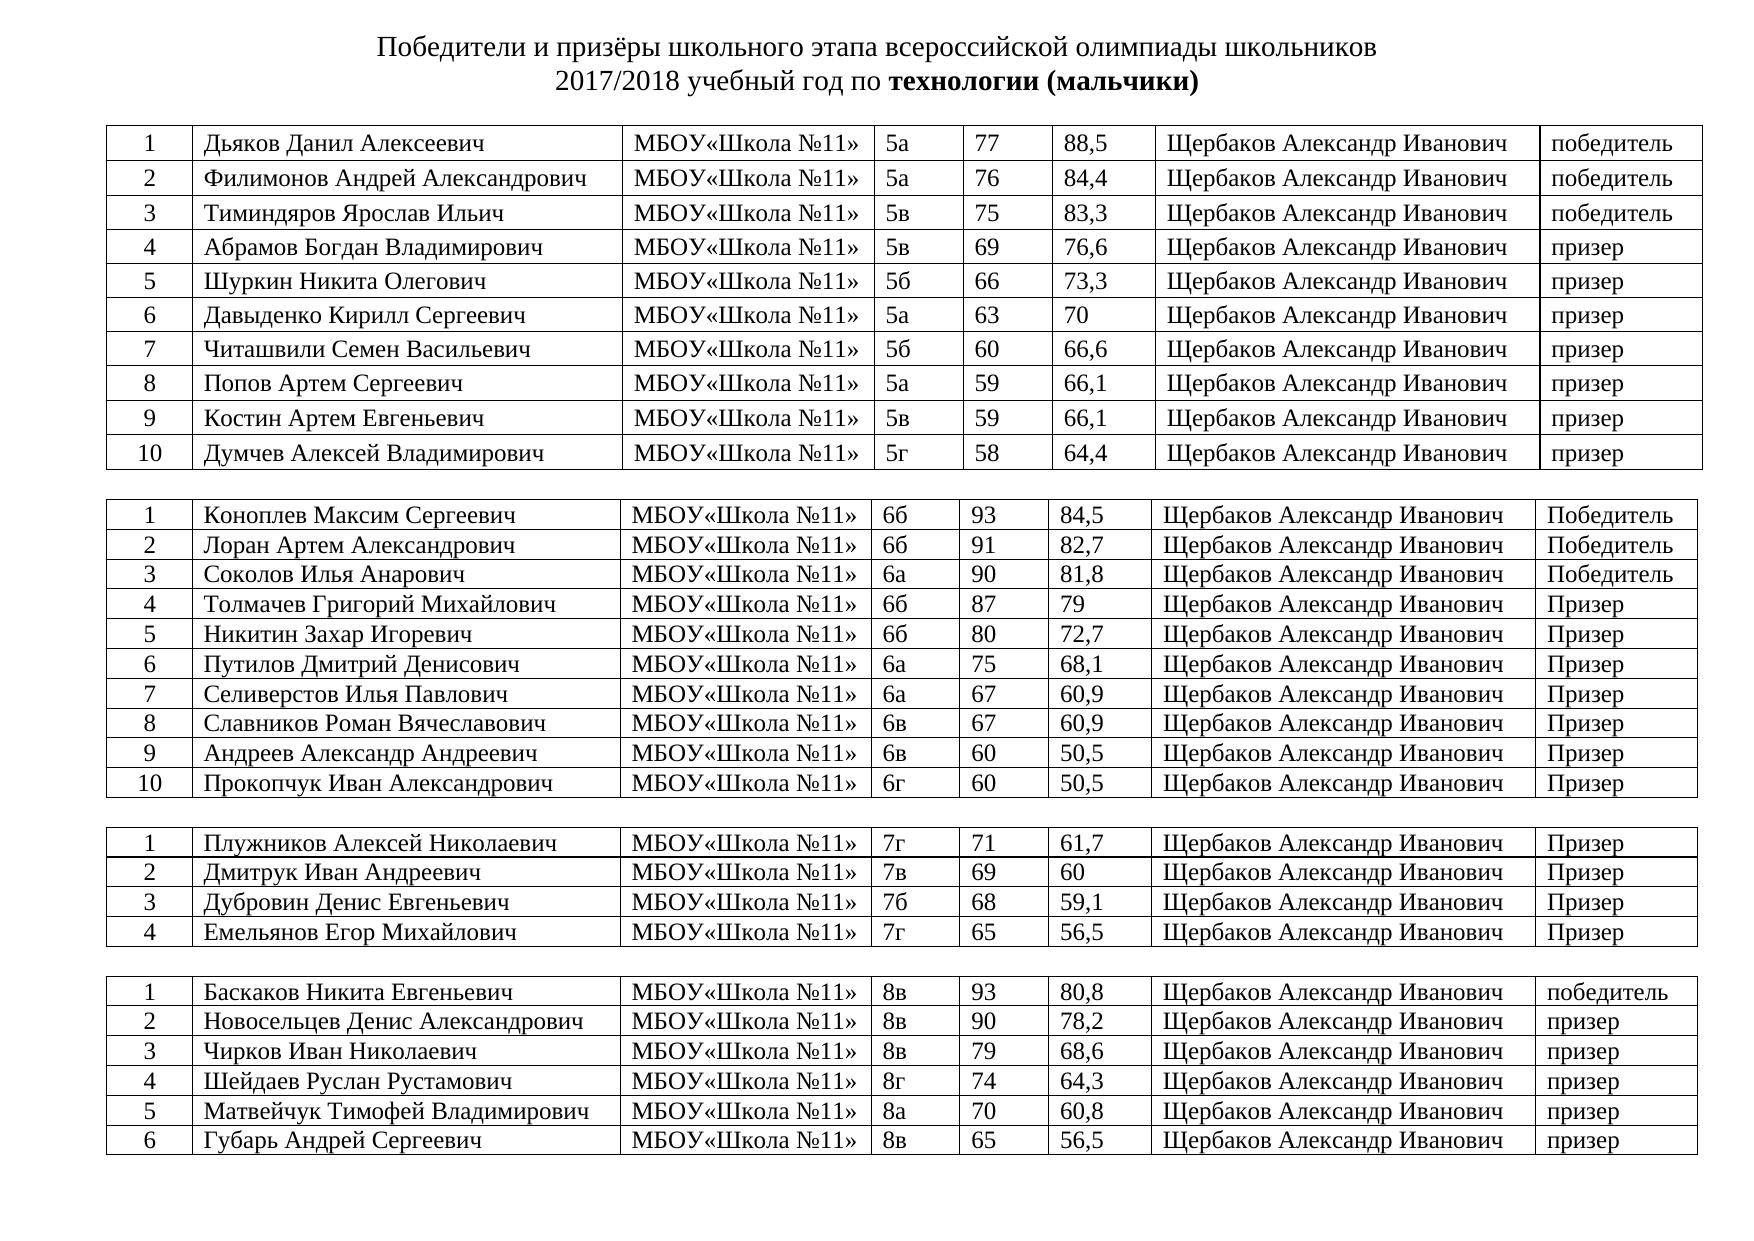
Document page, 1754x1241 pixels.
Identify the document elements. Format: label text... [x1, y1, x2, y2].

table_cell 7б [872, 887, 959, 916]
table_cell 4 [107, 917, 192, 946]
table_cell Щербаков Александр Иванович [1156, 230, 1539, 263]
table_cell 87 [960, 589, 1048, 618]
table_cell 2 [107, 161, 192, 194]
table_cell 90 [960, 1006, 1048, 1035]
table_header 6б [872, 500, 959, 529]
table_cell Щербаков Александр Иванович [1152, 1006, 1535, 1035]
table_cell МБОУ«Школа №11» [621, 887, 871, 916]
table_cell Щербаков Александр Иванович [1156, 435, 1539, 469]
table_cell 78,2 [1049, 1006, 1151, 1035]
table_cell Щербаков Александр Иванович [1152, 1096, 1535, 1124]
table_cell 8 [107, 709, 192, 737]
table_cell 2 [107, 1006, 192, 1035]
table_cell МБОУ«Школа №11» [621, 560, 871, 588]
table_cell 6в [872, 709, 959, 737]
table_cell Тиминдяров Ярослав Ильич [193, 196, 622, 229]
table_cell Дубровин Денис Евгеньевич [193, 887, 620, 916]
table_cell МБОУ«Школа №11» [621, 1066, 871, 1095]
table_cell Филимонов Андрей Александрович [193, 161, 622, 194]
table_header 8в [872, 977, 959, 1005]
table_cell Щербаков Александр Иванович [1152, 917, 1535, 946]
table_cell 60 [960, 768, 1048, 797]
table_cell МБОУ«Школа №11» [623, 230, 874, 263]
table_cell 60 [960, 738, 1048, 767]
table_cell Щербаков Александр Иванович [1152, 679, 1535, 707]
table_cell 67 [960, 679, 1048, 707]
table_cell Давыденко Кирилл Сергеевич [193, 298, 622, 331]
table_cell 5в [875, 230, 963, 263]
table_cell Призер [1536, 917, 1697, 946]
table_cell 6а [872, 679, 959, 707]
table_cell Победитель [1536, 560, 1697, 588]
table_cell Щербаков Александр Иванович [1156, 161, 1539, 194]
table_cell 8в [872, 1006, 959, 1035]
table_header 93 [960, 977, 1048, 1005]
table_cell 60,9 [1049, 679, 1151, 707]
table_cell 66,1 [1053, 366, 1155, 400]
table_cell МБОУ«Школа №11» [621, 589, 871, 618]
table_cell МБОУ«Школа №11» [621, 1036, 871, 1065]
table_header Щербаков Александр Иванович [1152, 828, 1535, 856]
table_cell 6 [107, 298, 192, 331]
table_cell МБОУ«Школа №11» [621, 709, 871, 737]
table_cell победитель [1541, 196, 1702, 229]
table_cell Читашвили Семен Васильевич [193, 332, 622, 365]
table_cell 60 [1049, 858, 1151, 886]
table_header 80,8 [1049, 977, 1151, 1005]
table_cell Призер [1536, 858, 1697, 886]
table_header 93 [960, 500, 1048, 529]
table_cell 6б [872, 619, 959, 648]
table_cell 76 [964, 161, 1052, 194]
table_cell 5а [875, 366, 963, 400]
table_cell призер [1541, 264, 1702, 297]
table_cell призер [1541, 366, 1702, 400]
table_cell МБОУ«Школа №11» [623, 298, 874, 331]
table_cell призер [1541, 401, 1702, 434]
table_cell 6б [872, 530, 959, 558]
table_cell 4 [107, 230, 192, 263]
table_cell 10 [107, 435, 192, 469]
table_cell Путилов Дмитрий Денисович [193, 649, 620, 678]
table_header МБОУ«Школа №11» [621, 500, 871, 529]
table_cell 4 [107, 1066, 192, 1095]
table_cell 7в [872, 858, 959, 886]
table_cell 64,4 [1053, 435, 1155, 469]
table_header победитель [1541, 126, 1702, 159]
table_cell 81,8 [1049, 560, 1151, 588]
table_cell призер [1536, 1036, 1697, 1065]
table_cell 76,6 [1053, 230, 1155, 263]
table_cell 5а [875, 161, 963, 194]
table_cell Славников Роман Вячеславович [193, 709, 620, 737]
table_cell Щербаков Александр Иванович [1152, 1036, 1535, 1065]
table_cell Дмитрук Иван Андреевич [193, 858, 620, 886]
table_cell призер [1541, 298, 1702, 331]
table_cell МБОУ«Школа №11» [621, 530, 871, 558]
table_cell Губарь Андрей Сергеевич [193, 1126, 620, 1154]
table_cell Щербаков Александр Иванович [1156, 298, 1539, 331]
table_header МБОУ«Школа №11» [621, 828, 871, 856]
table_cell Лоран Артем Александрович [193, 530, 620, 558]
table_cell Призер [1536, 619, 1697, 648]
table_cell Щербаков Александр Иванович [1152, 858, 1535, 886]
table_cell 8 [107, 366, 192, 400]
table_cell МБОУ«Школа №11» [621, 619, 871, 648]
table_cell Призер [1536, 738, 1697, 767]
table_cell Щербаков Александр Иванович [1152, 649, 1535, 678]
table_cell 91 [960, 530, 1048, 558]
table_header 7г [872, 828, 959, 856]
table_cell 59 [964, 401, 1052, 434]
table_cell Щербаков Александр Иванович [1152, 560, 1535, 588]
table_cell Соколов Илья Анарович [193, 560, 620, 588]
table_cell 5в [875, 401, 963, 434]
table_cell Никитин Захар Игоревич [193, 619, 620, 648]
table_cell 3 [107, 560, 192, 588]
table_cell 63 [964, 298, 1052, 331]
table_cell 60,9 [1049, 709, 1151, 737]
table_cell 5в [875, 196, 963, 229]
table_cell МБОУ«Школа №11» [621, 738, 871, 767]
table_header победитель [1536, 977, 1697, 1005]
table_header 1 [107, 500, 192, 529]
table_cell Матвейчук Тимофей Владимирович [193, 1096, 620, 1124]
table_cell 7 [107, 332, 192, 365]
table_cell Андреев Александр Андреевич [193, 738, 620, 767]
table_cell 60,8 [1049, 1096, 1151, 1124]
table_cell Щербаков Александр Иванович [1152, 768, 1535, 797]
table_cell 79 [960, 1036, 1048, 1065]
table_cell 3 [107, 887, 192, 916]
table_header Щербаков Александр Иванович [1152, 977, 1535, 1005]
table_cell Костин Артем Евгеньевич [193, 401, 622, 434]
table_cell 8а [872, 1096, 959, 1124]
table_cell призер [1541, 435, 1702, 469]
table_cell 90 [960, 560, 1048, 588]
table_cell 6в [872, 738, 959, 767]
table_cell Призер [1536, 649, 1697, 678]
table_cell 6 [107, 649, 192, 678]
table_cell МБОУ«Школа №11» [621, 1126, 871, 1154]
table_cell 5а [875, 298, 963, 331]
table_cell 75 [960, 649, 1048, 678]
table_cell МБОУ«Школа №11» [623, 196, 874, 229]
table_cell 8в [872, 1126, 959, 1154]
table_cell 79 [1049, 589, 1151, 618]
table_cell 7 [107, 679, 192, 707]
table_cell 66,6 [1053, 332, 1155, 365]
table_cell 70 [1053, 298, 1155, 331]
table_header Щербаков Александр Иванович [1152, 500, 1535, 529]
table_cell 10 [107, 768, 192, 797]
table_cell Щербаков Александр Иванович [1156, 401, 1539, 434]
table_cell 2 [107, 530, 192, 558]
table_cell 56,5 [1049, 1126, 1151, 1154]
table_cell Призер [1536, 589, 1697, 618]
table_cell 8в [872, 1036, 959, 1065]
table_cell 69 [960, 858, 1048, 886]
table_cell МБОУ«Школа №11» [623, 366, 874, 400]
table_cell 4 [107, 589, 192, 618]
table_cell Щербаков Александр Иванович [1152, 530, 1535, 558]
table_cell 6г [872, 768, 959, 797]
table_cell Емельянов Егор Михайлович [193, 917, 620, 946]
table_cell Щербаков Александр Иванович [1156, 366, 1539, 400]
table_cell Щербаков Александр Иванович [1152, 887, 1535, 916]
table_cell 50,5 [1049, 768, 1151, 797]
table_header Плужников Алексей Николаевич [193, 828, 620, 856]
table_cell Щербаков Александр Иванович [1152, 589, 1535, 618]
table_cell 7г [872, 917, 959, 946]
table_cell Новосельцев Денис Александрович [193, 1006, 620, 1035]
table_cell 66,1 [1053, 401, 1155, 434]
table_cell 68 [960, 887, 1048, 916]
table_header 61,7 [1049, 828, 1151, 856]
table_cell 60 [964, 332, 1052, 365]
table_cell призер [1536, 1096, 1697, 1124]
table_cell Прокопчук Иван Александрович [193, 768, 620, 797]
table_header 71 [960, 828, 1048, 856]
table_cell МБОУ«Школа №11» [623, 401, 874, 434]
table_cell 50,5 [1049, 738, 1151, 767]
table_cell Щербаков Александр Иванович [1156, 332, 1539, 365]
table_cell МБОУ«Школа №11» [621, 858, 871, 886]
table_cell 65 [960, 917, 1048, 946]
table_cell призер [1536, 1126, 1697, 1154]
table_cell 9 [107, 738, 192, 767]
table_cell Щербаков Александр Иванович [1152, 619, 1535, 648]
table_cell 66 [964, 264, 1052, 297]
table_cell 5б [875, 264, 963, 297]
table_cell Шейдаев Руслан Рустамович [193, 1066, 620, 1095]
table_cell Щербаков Александр Иванович [1152, 1066, 1535, 1095]
table_cell Призер [1536, 679, 1697, 707]
table_cell 67 [960, 709, 1048, 737]
table_cell 5 [107, 264, 192, 297]
table_cell Призер [1536, 768, 1697, 797]
text Победители и призёры школьного этапа всероссийской олимпиады школьников [118, 29, 1636, 63]
table_cell 5 [107, 1096, 192, 1124]
table_cell Победитель [1536, 530, 1697, 558]
table_cell 64,3 [1049, 1066, 1151, 1095]
table_cell 8г [872, 1066, 959, 1095]
table_cell Призер [1536, 709, 1697, 737]
table_cell Щербаков Александр Иванович [1152, 738, 1535, 767]
table_cell призер [1536, 1066, 1697, 1095]
table_cell МБОУ«Школа №11» [623, 264, 874, 297]
table_cell 68,6 [1049, 1036, 1151, 1065]
table_cell 5г [875, 435, 963, 469]
table_cell 84,4 [1053, 161, 1155, 194]
table_cell 73,3 [1053, 264, 1155, 297]
table_cell 70 [960, 1096, 1048, 1124]
table_cell 69 [964, 230, 1052, 263]
table_header Щербаков Александр Иванович [1156, 126, 1539, 159]
table_cell 65 [960, 1126, 1048, 1154]
text 2017/2018 учебный год по технологии (мальчики) [118, 63, 1636, 97]
table_cell Щербаков Александр Иванович [1152, 709, 1535, 737]
table_cell Попов Артем Сергеевич [193, 366, 622, 400]
table_cell 6 [107, 1126, 192, 1154]
table_cell Шуркин Никита Олегович [193, 264, 622, 297]
table_header МБОУ«Школа №11» [623, 126, 874, 159]
table_cell МБОУ«Школа №11» [621, 1096, 871, 1124]
table_cell 3 [107, 1036, 192, 1065]
table_header Победитель [1536, 500, 1697, 529]
table_header 1 [107, 126, 192, 159]
table_header 1 [107, 828, 192, 856]
table_cell МБОУ«Школа №11» [623, 435, 874, 469]
table_cell 59 [964, 366, 1052, 400]
table_cell призер [1536, 1006, 1697, 1035]
table_cell 82,7 [1049, 530, 1151, 558]
table_cell Щербаков Александр Иванович [1156, 264, 1539, 297]
table_cell 5 [107, 619, 192, 648]
table_cell 2 [107, 858, 192, 886]
table_cell 80 [960, 619, 1048, 648]
table_cell Призер [1536, 887, 1697, 916]
table_cell 59,1 [1049, 887, 1151, 916]
table_cell Щербаков Александр Иванович [1156, 196, 1539, 229]
table_header 5а [875, 126, 963, 159]
table_cell МБОУ«Школа №11» [621, 768, 871, 797]
table_cell победитель [1541, 161, 1702, 194]
table_cell 83,3 [1053, 196, 1155, 229]
table_header 77 [964, 126, 1052, 159]
table_cell Селиверстов Илья Павлович [193, 679, 620, 707]
table_cell МБОУ«Школа №11» [621, 649, 871, 678]
table_cell МБОУ«Школа №11» [621, 1006, 871, 1035]
table_header МБОУ«Школа №11» [621, 977, 871, 1005]
table_cell 75 [964, 196, 1052, 229]
table_header Коноплев Максим Сергеевич [193, 500, 620, 529]
table_header 88,5 [1053, 126, 1155, 159]
table_cell 74 [960, 1066, 1048, 1095]
table_cell Толмачев Григорий Михайлович [193, 589, 620, 618]
table_header 1 [107, 977, 192, 1005]
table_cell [1152, 1126, 1535, 1154]
table_cell 5б [875, 332, 963, 365]
table_cell 3 [107, 196, 192, 229]
table_cell 56,5 [1049, 917, 1151, 946]
table_header 84,5 [1049, 500, 1151, 529]
table_cell 68,1 [1049, 649, 1151, 678]
table_cell МБОУ«Школа №11» [623, 332, 874, 365]
table_cell МБОУ«Школа №11» [623, 161, 874, 194]
table_cell 58 [964, 435, 1052, 469]
table_header Баскаков Никита Евгеньевич [193, 977, 620, 1005]
table_cell 6а [872, 649, 959, 678]
table_cell 9 [107, 401, 192, 434]
table_header Дьяков Данил Алексеевич [193, 126, 622, 159]
table_cell 6а [872, 560, 959, 588]
table_cell МБОУ«Школа №11» [621, 917, 871, 946]
table_cell Думчев Алексей Владимирович [193, 435, 622, 469]
table_cell Чирков Иван Николаевич [193, 1036, 620, 1065]
table_cell 72,7 [1049, 619, 1151, 648]
table_cell 6б [872, 589, 959, 618]
table_cell призер [1541, 332, 1702, 365]
table_cell МБОУ«Школа №11» [621, 679, 871, 707]
table_cell призер [1541, 230, 1702, 263]
table_cell Абрамов Богдан Владимирович [193, 230, 622, 263]
table_header Призер [1536, 828, 1697, 856]
